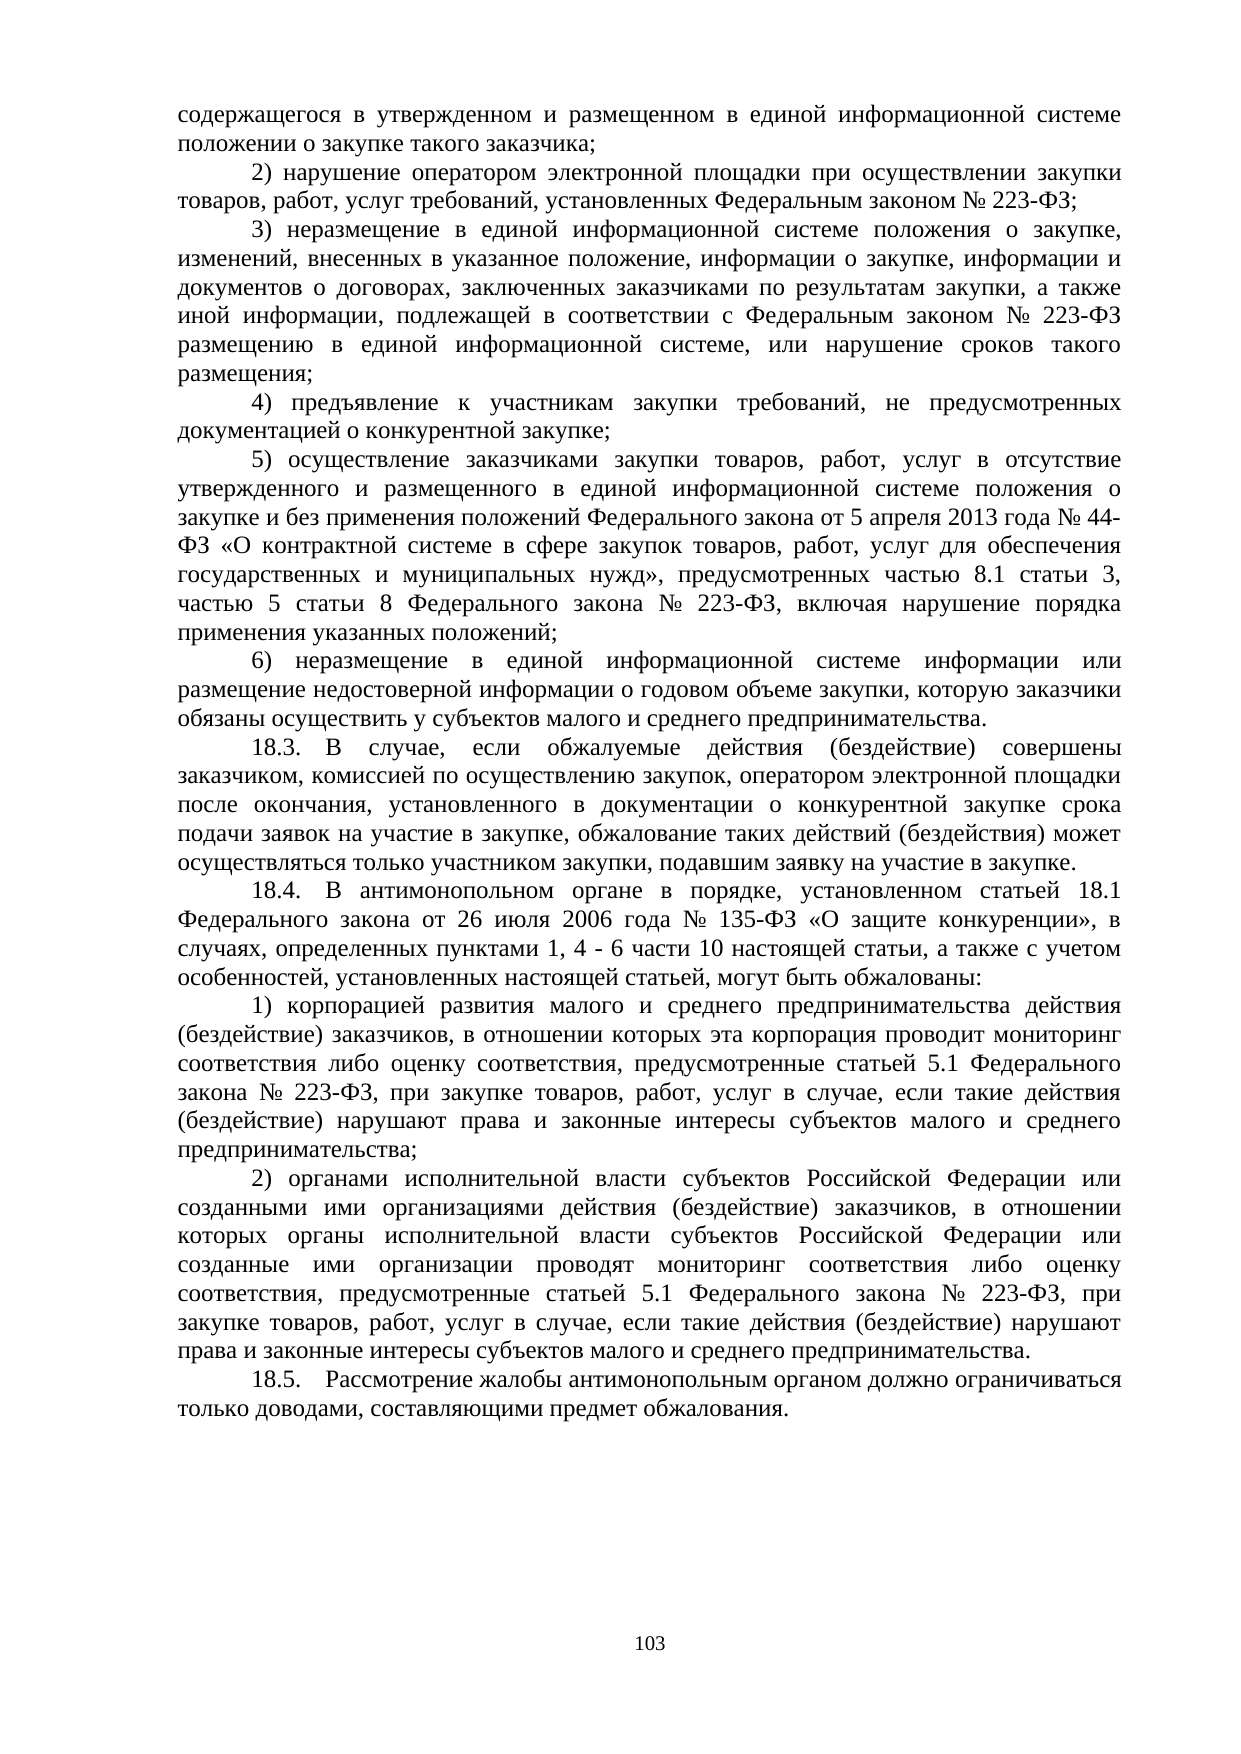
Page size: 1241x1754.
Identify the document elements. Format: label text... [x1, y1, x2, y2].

text 4) предъявление к участникам закупки требований, не предусмотренных документацией о конкурентной закупке; [177, 387, 1122, 444]
list В случае, если обжалуемые действия (бездействие) совершены заказчиком, комиссией по осуществлению закупок, оператором электронной площадки после окончания, установленного в документации о конкурентной закупке срока подачи заявок на участие в закупке, обжалование таких действий (бездействия) может осуществляться только участником закупки, подавшим заявку на участие в закупке. [177, 732, 1122, 875]
text 2) нарушение оператором электронной площадки при осуществлении закупки товаров, работ, услуг требований, установленных Федеральным законом № 223-ФЗ; [177, 157, 1122, 214]
text 3) неразмещение в единой информационной системе положения о закупке, изменений, внесенных в указанное положение, информации о закупке, информации и документов о договорах, заключенных заказчиками по результатам закупки, а также иной информации, подлежащей в соответствии с Федеральным законом № 223-ФЗ размещению в единой информационной системе, или нарушение сроков такого размещения; [177, 214, 1122, 387]
list В антимонопольном органе в порядке, установленном статьей 18.1 Федерального закона от 26 июля 2006 года № 135-ФЗ «О защите конкуренции», в случаях, определенных пунктами 1, 4 - 6 части 10 настоящей статьи, а также с учетом особенностей, установленных настоящей статьей, могут быть обжалованы: [177, 875, 1122, 990]
text 6) неразмещение в единой информационной системе информации или размещение недостоверной информации о годовом объеме закупки, которую заказчики обязаны осуществить у субъектов малого и среднего предпринимательства. [177, 645, 1122, 732]
text 2) органами исполнительной власти субъектов Российской Федерации или созданными ими организациями действия (бездействие) заказчиков, в отношении которых органы исполнительной власти субъектов Российской Федерации или созданные ими организации проводят мониторинг соответствия либо оценку соответствия, предусмотренные статьей 5.1 Федерального закона № 223-ФЗ, при закупке товаров, работ, услуг в случае, если такие действия (бездействие) нарушают права и законные интересы субъектов малого и среднего предпринимательства. [177, 1163, 1122, 1364]
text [177, 99, 1122, 157]
text 5) осуществление заказчиками закупки товаров, работ, услуг в отсутствие утвержденного и размещенного в единой информационной системе положения о закупке и без применения положений Федерального закона от 5 апреля 2013 года № 44-ФЗ «О контрактной системе в сфере закупок товаров, работ, услуг для обеспечения государственных и муниципальных нужд», предусмотренных частью 8.1 статьи 3, частью 5 статьи 8 Федерального закона № 223-ФЗ, включая нарушение порядка применения указанных положений; [177, 444, 1122, 645]
text 1) корпорацией развития малого и среднего предпринимательства действия (бездействие) заказчиков, в отношении которых эта корпорация проводит мониторинг соответствия либо оценку соответствия, предусмотренные статьей 5.1 Федерального закона № 223-ФЗ, при закупке товаров, работ, услуг в случае, если такие действия (бездействие) нарушают права и законные интересы субъектов малого и среднего предпринимательства; [177, 990, 1122, 1163]
list Рассмотрение жалобы антимонопольным органом должно ограничиваться только доводами, составляющими предмет обжалования. [177, 1364, 1122, 1422]
